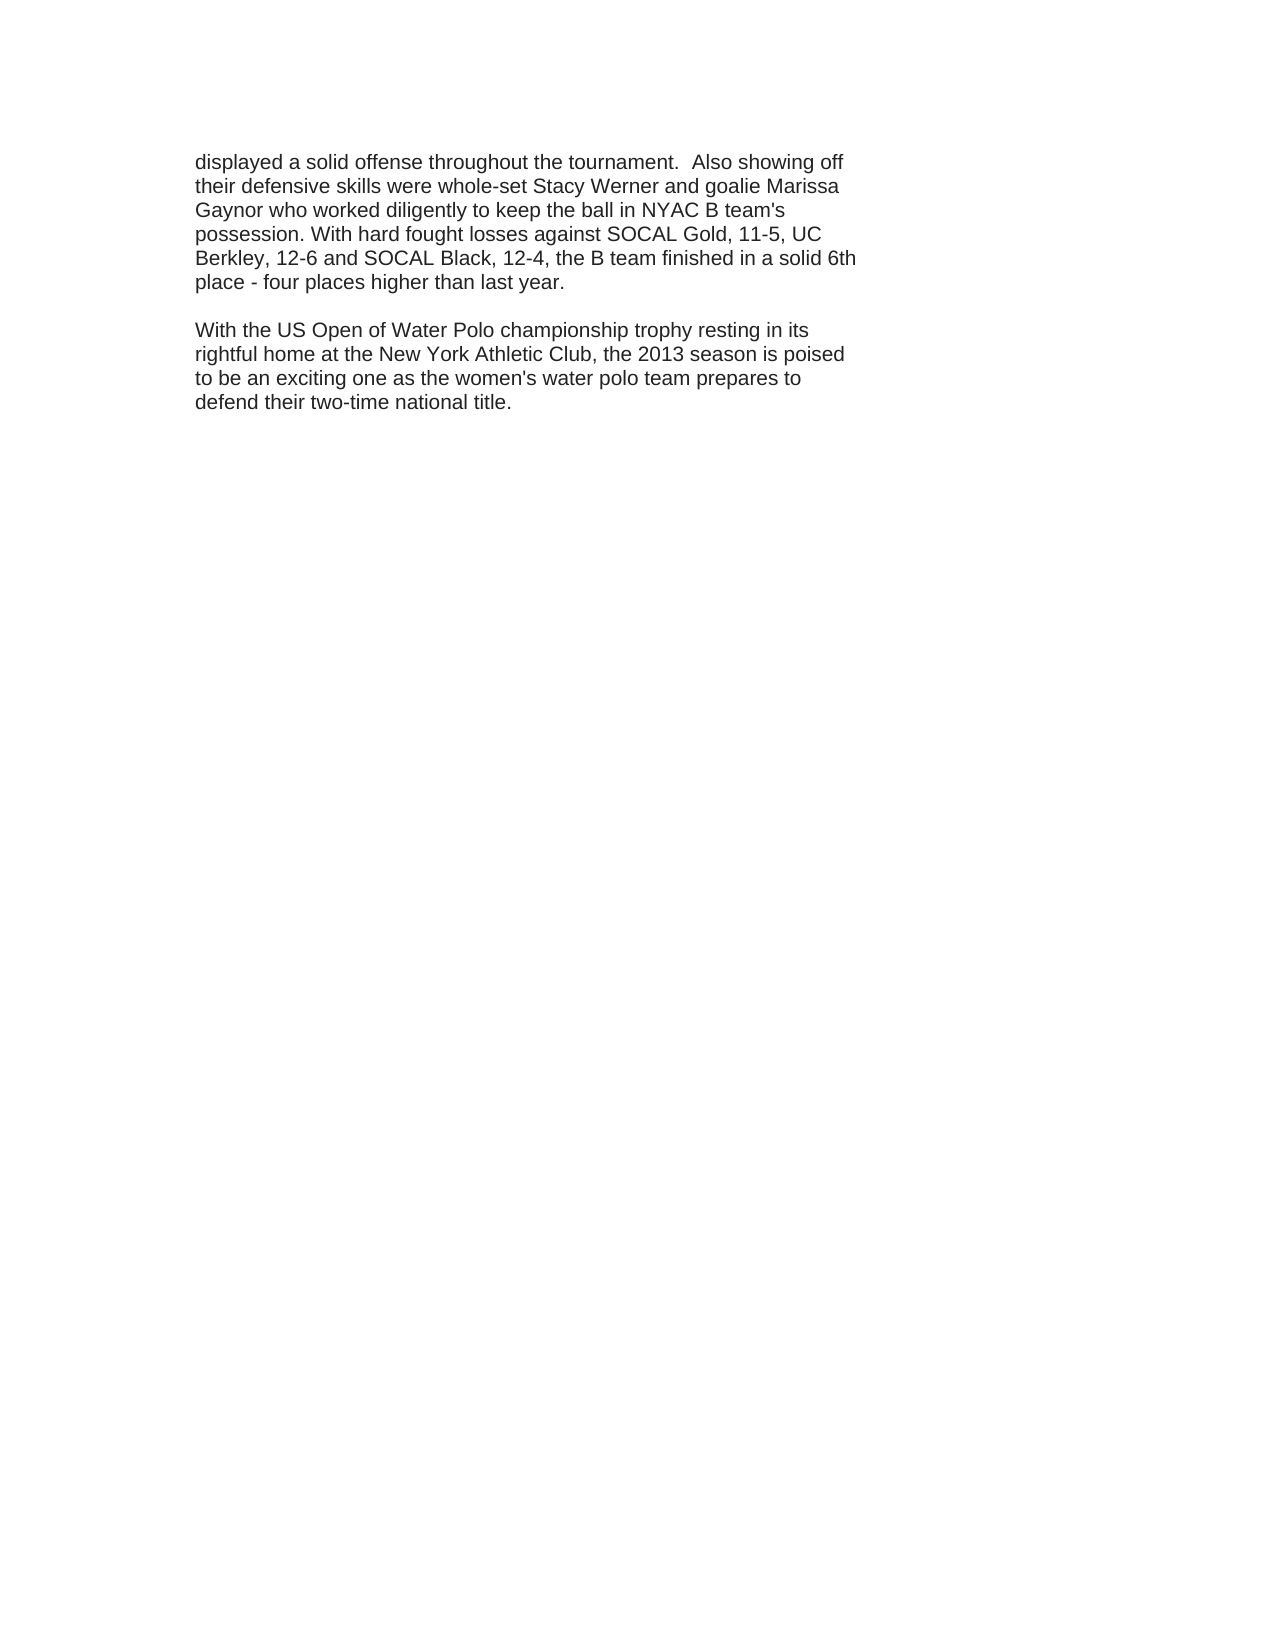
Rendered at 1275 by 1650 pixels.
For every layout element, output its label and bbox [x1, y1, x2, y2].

text [195, 150, 1095, 413]
